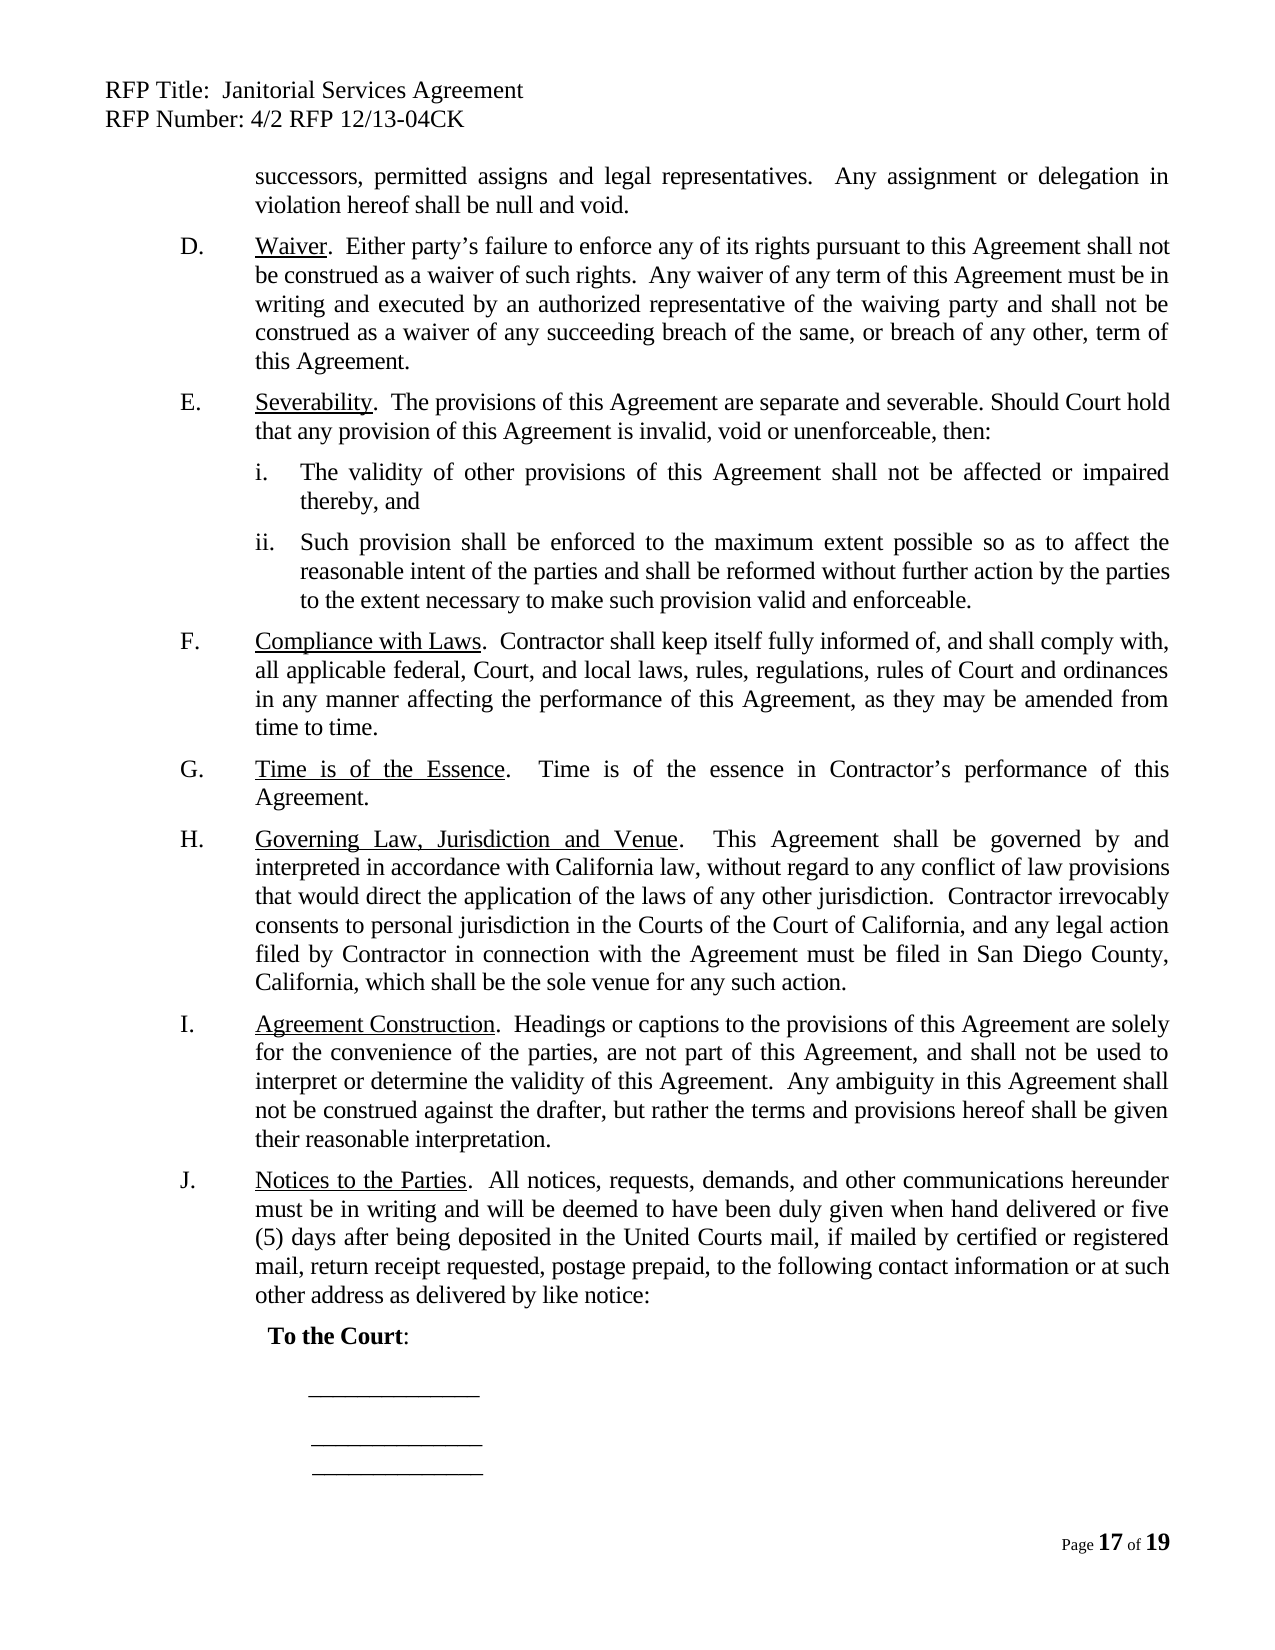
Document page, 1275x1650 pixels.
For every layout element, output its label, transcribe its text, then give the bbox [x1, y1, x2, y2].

list ______________ [311, 1420, 1170, 1449]
list Notices to the Parties. All notices, requests, demands, and other communications hereunder must be in writing and will be deemed to have been duly given when hand delivered or five (5) days after being deposited in the United Courts mail, if mailed by certified or registered mail, return receipt requested, postage prepaid, to the following contact information or at such other address as delivered by like notice: [180, 1165, 1170, 1309]
list Agreement Construction. Headings or captions to the provisions of this Agreement are solely for the convenience of the parties, are not part of this Agreement, and shall not be used to interpret or determine the validity of this Agreement. Any ambiguity in this Agreement shall not be construed against the drafter, but rather the terms and provisions hereof shall be given their reasonable interpretation. [180, 1009, 1170, 1152]
list ______________ [180, 1371, 1170, 1399]
list To the Court: [180, 1321, 1170, 1350]
list Compliance with Laws. Contractor shall keep itself fully informed of, and shall comply with, all applicable federal, Court, and local laws, rules, regulations, rules of Court and ordinances in any manner affecting the performance of this Agreement, as they may be amended from time to time. [180, 626, 1170, 741]
list ______________ [312, 1449, 1170, 1478]
list The validity of other provisions of this Agreement shall not be affected or impaired thereby, and [255, 457, 1170, 515]
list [180, 161, 1170, 219]
list Such provision shall be enforced to the maximum extent possible so as to affect the reasonable intent of the parties and shall be reformed without further action by the parties to the extent necessary to make such provision valid and enforceable. [255, 527, 1170, 614]
list Waiver. Either party’s failure to enforce any of its rights pursuant to this Agreement shall not be construed as a waiver of such rights. Any waiver of any term of this Agreement must be in writing and executed by an authorized representative of the waiving party and shall not be construed as a waiver of any succeeding breach of the same, or breach of any other, term of this Agreement. [180, 231, 1170, 375]
list Time is of the Essence. Time is of the essence in Contractor’s performance of this Agreement. [180, 754, 1170, 811]
list Governing Law, Jurisdiction and Venue. This Agreement shall be governed by and interpreted in accordance with California law, without regard to any conflict of law provisions that would direct the application of the laws of any other jurisdiction. Contractor irrevocably consents to personal jurisdiction in the Courts of the Court of California, and any legal action filed by Contractor in connection with the Agreement must be filed in San Diego County, California, which shall be the sole venue for any such action. [180, 824, 1170, 996]
list Severability. The provisions of this Agreement are separate and severable. Should Court hold that any provision of this Agreement is invalid, void or unenforceable, then: [180, 387, 1170, 445]
